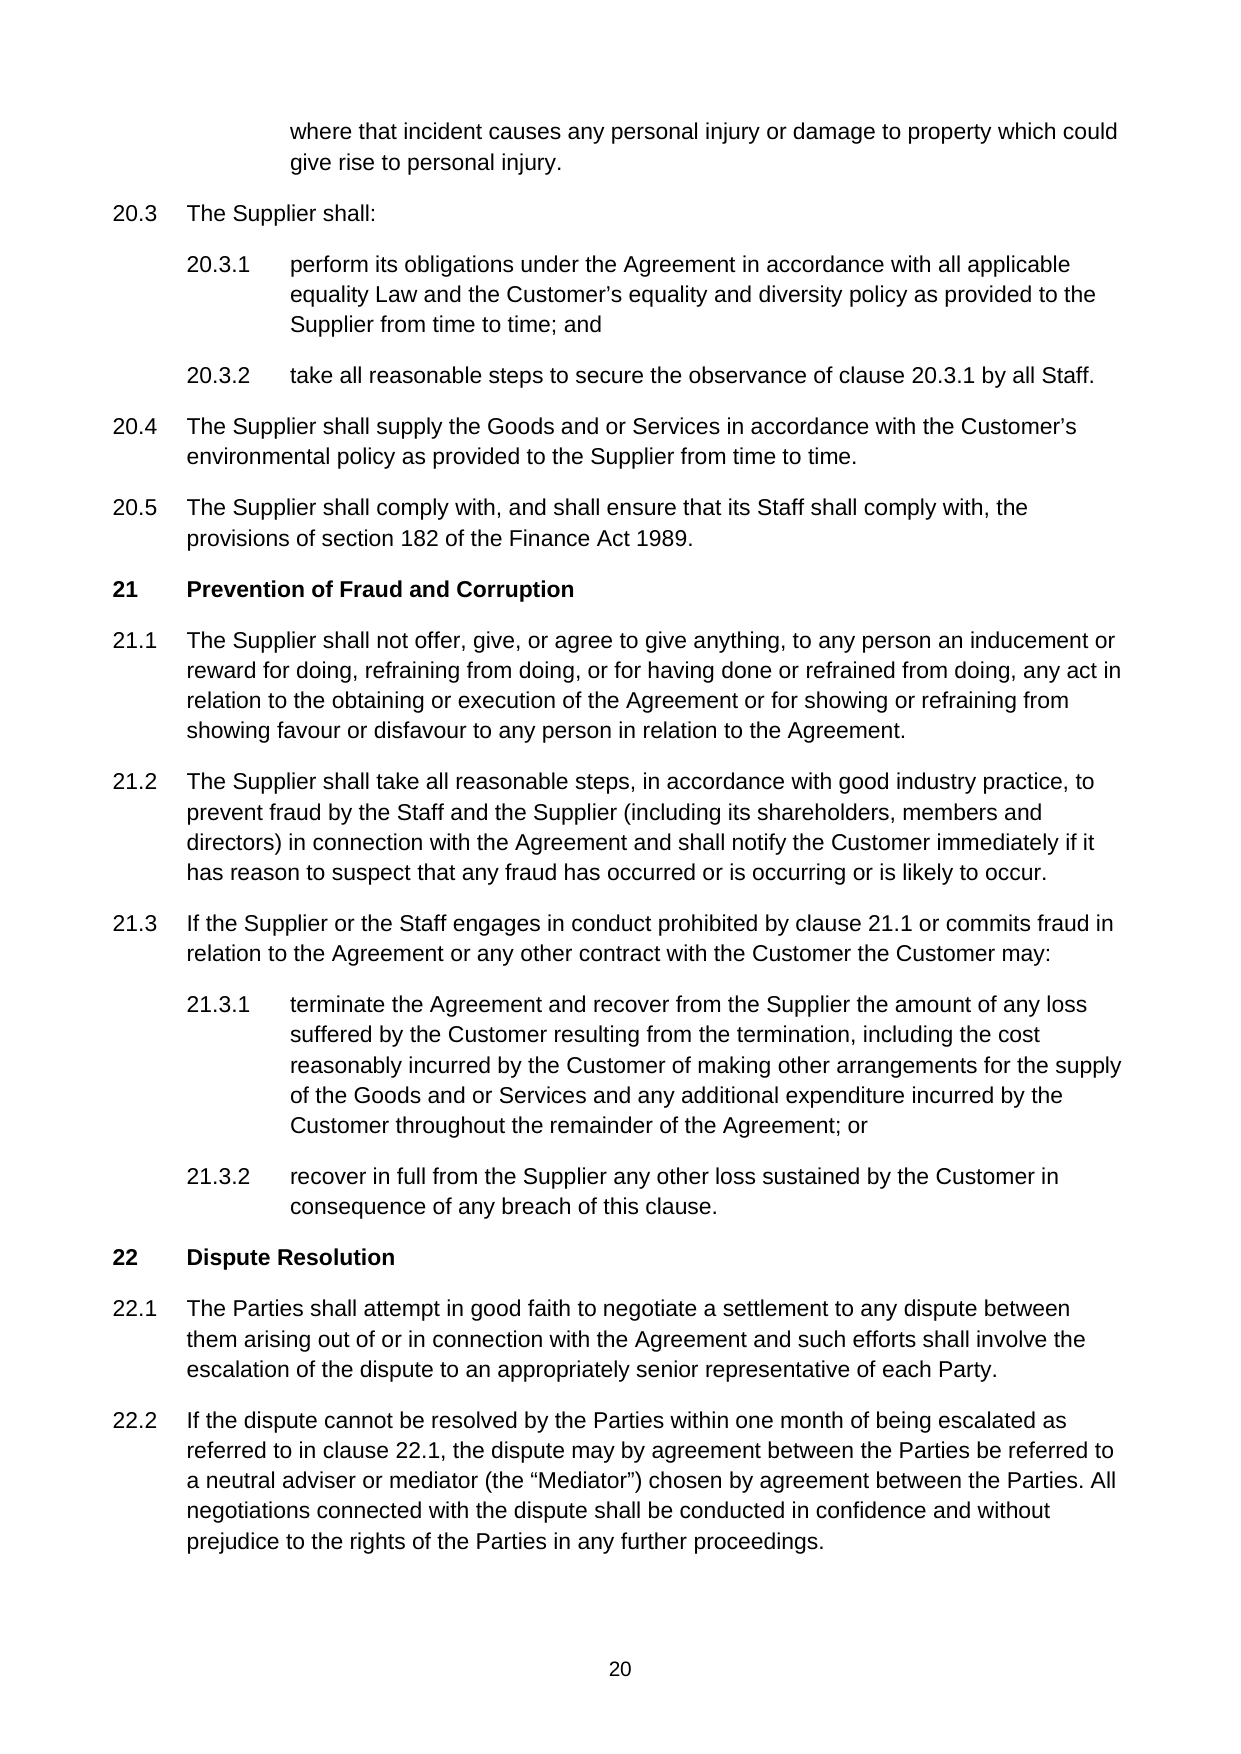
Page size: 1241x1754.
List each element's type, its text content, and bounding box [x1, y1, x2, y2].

subtitle The Parties shall attempt in good faith to negotiate a settlement to any dispute between them arising out of or in connection with the Agreement and such efforts shall involve the escalation of the dispute to an appropriately senior representative of each Party. [112, 1295, 1128, 1382]
subtitle If the Supplier or the Staff engages in conduct prohibited by clause 21.1 or commits fraud in relation to the Agreement or any other contract with the Customer the Customer may: [112, 910, 1128, 966]
text perform its obligations under the Agreement in accordance with all applicable equality Law and the Customer’s equality and diversity policy as provided to the Supplier from time to time; and [186, 251, 1128, 337]
subtitle The Supplier shall comply with, and shall ensure that its Staff shall comply with, the provisions of section 182 of the Finance Act 1989. [112, 494, 1128, 551]
subtitle Prevention of Fraud and Corruption [112, 576, 1128, 602]
text recover in full from the Supplier any other loss sustained by the Customer in consequence of any breach of this clause. [186, 1163, 1128, 1219]
text terminate the Agreement and recover from the Supplier the amount of any loss suffered by the Customer resulting from the termination, including the cost reasonably incurred by the Customer of making other arrangements for the supply of the Goods and or Services and any additional expenditure incurred by the Customer throughout the remainder of the Agreement; or [186, 991, 1128, 1138]
subtitle The Supplier shall supply the Goods and or Services in accordance with the Customer’s environmental policy as provided to the Supplier from time to time. [112, 413, 1128, 469]
subtitle Dispute Resolution [112, 1244, 1128, 1271]
subtitle The Supplier shall take all reasonable steps, in accordance with good industry practice, to prevent fraud by the Staff and the Supplier (including its shareholders, members and directors) in connection with the Agreement and shall notify the Customer immediately if it has reason to suspect that any fraud has occurred or is occurring or is likely to occur. [112, 768, 1128, 885]
subtitle The Supplier shall: [112, 199, 1128, 226]
subtitle The Supplier shall not offer, give, or agree to give anything, to any person an inducement or reward for doing, refraining from doing, or for having done or refrained from doing, any act in relation to the obtaining or execution of the Agreement or for showing or refraining from showing favour or disfavour to any person in relation to the Agreement. [112, 627, 1128, 743]
text take all reasonable steps to secure the observance of clause 20.3.1 by all Staff. [186, 362, 1128, 388]
subtitle If the dispute cannot be resolved by the Parties within one month of being escalated as referred to in clause 22.1, the dispute may by agreement between the Parties be referred to a neutral adviser or mediator (the “Mediator”) chosen by agreement between the Parties. All negotiations connected with the dispute shall be conducted in confidence and without prejudice to the rights of the Parties in any further proceedings. [112, 1407, 1128, 1554]
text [186, 118, 1128, 175]
